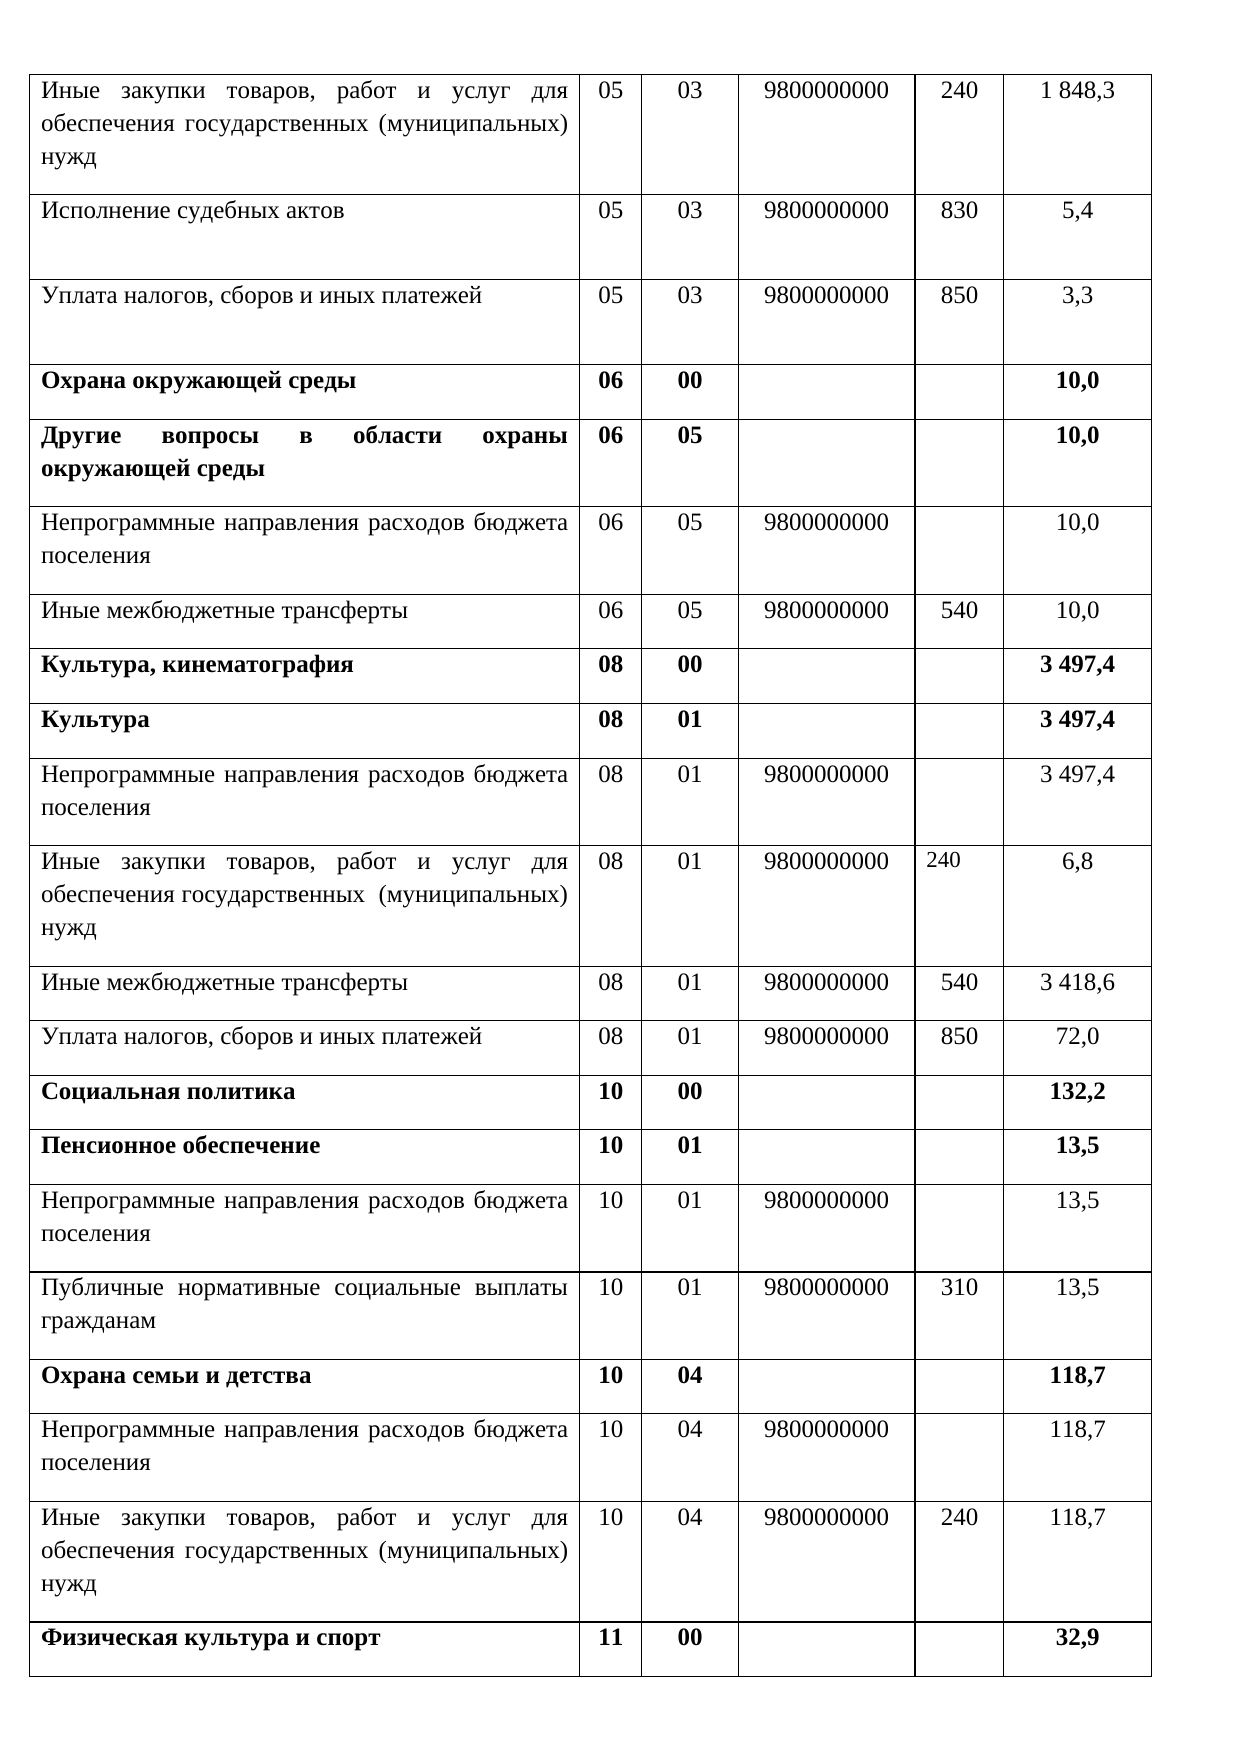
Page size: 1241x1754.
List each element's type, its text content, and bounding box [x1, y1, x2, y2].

table_cell 240 [916, 846, 1003, 966]
table_cell Уплата налогов, сборов и иных платежей [30, 1021, 579, 1075]
table_cell 3 497,4 [1004, 649, 1151, 703]
table_cell 9800000000 [739, 1021, 914, 1075]
table_cell 9800000000 [739, 1273, 914, 1359]
table_cell 06 [580, 365, 641, 419]
table_cell 03 [642, 280, 738, 364]
table_cell Культура, кинематография [30, 649, 579, 703]
table_cell 05 [580, 280, 641, 364]
table_cell Исполнение судебных актов [30, 195, 579, 279]
table_cell 08 [580, 846, 641, 966]
table_cell Уплата налогов, сборов и иных платежей [30, 280, 579, 364]
table_cell 3 418,6 [1004, 967, 1151, 1020]
table_cell 240 [916, 1502, 1003, 1621]
table_cell 240 [916, 75, 1003, 194]
table_cell 118,7 [1004, 1360, 1151, 1413]
table_cell [916, 1130, 1003, 1184]
table_cell 08 [580, 759, 641, 845]
table_cell 9800000000 [739, 595, 914, 648]
table_cell [916, 1185, 1003, 1271]
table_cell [30, 1502, 579, 1621]
table_cell 118,7 [1004, 1502, 1151, 1621]
table_cell 3 497,4 [1004, 704, 1151, 758]
table_cell 01 [642, 759, 738, 845]
table_cell [916, 365, 1003, 419]
table_cell 9800000000 [739, 1185, 914, 1271]
table_cell 9800000000 [739, 1502, 914, 1621]
table_cell 04 [642, 1502, 738, 1621]
table_cell Охрана окружающей среды [30, 365, 579, 419]
table_cell 00 [642, 649, 738, 703]
table_cell 05 [580, 75, 641, 194]
table_cell 06 [580, 507, 641, 594]
table_cell [739, 420, 914, 506]
table_cell 10 [580, 1360, 641, 1413]
table_cell 9800000000 [739, 967, 914, 1020]
table_cell 10 [580, 1414, 641, 1501]
table_cell 32,9 [1004, 1623, 1151, 1676]
table_cell 118,7 [1004, 1414, 1151, 1501]
table_cell 01 [642, 1273, 738, 1359]
table_cell 05 [642, 507, 738, 594]
table_cell [916, 1414, 1003, 1501]
table_cell 03 [642, 195, 738, 279]
table_cell 08 [580, 967, 641, 1020]
table_cell 01 [642, 1021, 738, 1075]
table_cell 13,5 [1004, 1185, 1151, 1271]
table_cell 10,0 [1004, 365, 1151, 419]
table_cell 06 [580, 420, 641, 506]
table_cell 850 [916, 1021, 1003, 1075]
table_cell [739, 1130, 914, 1184]
table_cell 830 [916, 195, 1003, 279]
table_cell 9800000000 [739, 280, 914, 364]
table_cell Пенсионное обеспечение [30, 1130, 579, 1184]
table_cell 540 [916, 595, 1003, 648]
table_cell 01 [642, 967, 738, 1020]
table_cell 10 [580, 1273, 641, 1359]
table_cell 9800000000 [739, 195, 914, 279]
table_cell 05 [642, 595, 738, 648]
table_cell 00 [642, 1623, 738, 1676]
table_cell Физическая культура и спорт [30, 1623, 579, 1676]
table_cell 00 [642, 1076, 738, 1129]
table_cell [916, 704, 1003, 758]
table_cell 310 [916, 1273, 1003, 1359]
table_cell 10 [580, 1185, 641, 1271]
table_cell Культура [30, 704, 579, 758]
table_cell Непрограммные направления расходов бюджета поселения [30, 1185, 579, 1271]
table_cell 1 848,3 [1004, 75, 1151, 194]
table_cell 06 [580, 595, 641, 648]
table_cell 13,5 [1004, 1130, 1151, 1184]
table_cell 850 [916, 280, 1003, 364]
table_cell 11 [580, 1623, 641, 1676]
table_cell 9800000000 [739, 759, 914, 845]
table_cell 01 [642, 846, 738, 966]
table_cell 3 497,4 [1004, 759, 1151, 845]
table_cell Иные закупки товаров, работ и услуг для обеспечения государственных (муниципальных) нужд [30, 846, 579, 966]
table_cell [916, 1360, 1003, 1413]
table_cell 05 [642, 420, 738, 506]
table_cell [30, 1414, 579, 1501]
table_cell Другие вопросы в области охраны окружающей среды [30, 420, 579, 506]
table_cell 10,0 [1004, 595, 1151, 648]
table_cell Иные межбюджетные трансферты [30, 967, 579, 1020]
table_cell 5,4 [1004, 195, 1151, 279]
table_cell [739, 1623, 914, 1676]
table_cell 04 [642, 1360, 738, 1413]
table_cell 01 [642, 1185, 738, 1271]
table_cell 10 [580, 1502, 641, 1621]
table_cell 00 [642, 365, 738, 419]
table_cell 13,5 [1004, 1273, 1151, 1359]
table_cell Непрограммные направления расходов бюджета поселения [30, 759, 579, 845]
table_cell Иные межбюджетные трансферты [30, 595, 579, 648]
table_cell Публичные нормативные социальные выплаты гражданам [30, 1273, 579, 1359]
table_cell 10,0 [1004, 507, 1151, 594]
table_cell 72,0 [1004, 1021, 1151, 1075]
table_cell 10 [580, 1130, 641, 1184]
table_cell 03 [642, 75, 738, 194]
table_cell 132,2 [1004, 1076, 1151, 1129]
table_cell [916, 1076, 1003, 1129]
table_cell Иные закупки товаров, работ и услуг для обеспечения государственных (муниципальных) нужд [30, 75, 579, 194]
table_cell 08 [580, 1021, 641, 1075]
table_cell 10,0 [1004, 420, 1151, 506]
table_cell 10 [580, 1076, 641, 1129]
table_cell 9800000000 [739, 75, 914, 194]
table_cell 01 [642, 704, 738, 758]
table_cell 08 [580, 704, 641, 758]
table_cell 04 [642, 1414, 738, 1501]
table_cell [916, 507, 1003, 594]
table_cell 6,8 [1004, 846, 1151, 966]
table_cell Социальная политика [30, 1076, 579, 1129]
table_cell Охрана семьи и детства [30, 1360, 579, 1413]
table_cell 9800000000 [739, 1414, 914, 1501]
table_cell [739, 365, 914, 419]
table_cell [739, 1076, 914, 1129]
table_cell [739, 704, 914, 758]
table_cell 9800000000 [739, 846, 914, 966]
table_cell 05 [580, 195, 641, 279]
table_cell 540 [916, 967, 1003, 1020]
table_cell 3,3 [1004, 280, 1151, 364]
table_cell [916, 420, 1003, 506]
table_cell [739, 1360, 914, 1413]
table_cell 9800000000 [739, 507, 914, 594]
table_cell [916, 1623, 1003, 1676]
table_cell 08 [580, 649, 641, 703]
table_cell [739, 649, 914, 703]
table_cell [916, 759, 1003, 845]
table_cell Непрограммные направления расходов бюджета поселения [30, 507, 579, 594]
table_cell 01 [642, 1130, 738, 1184]
table_cell [916, 649, 1003, 703]
